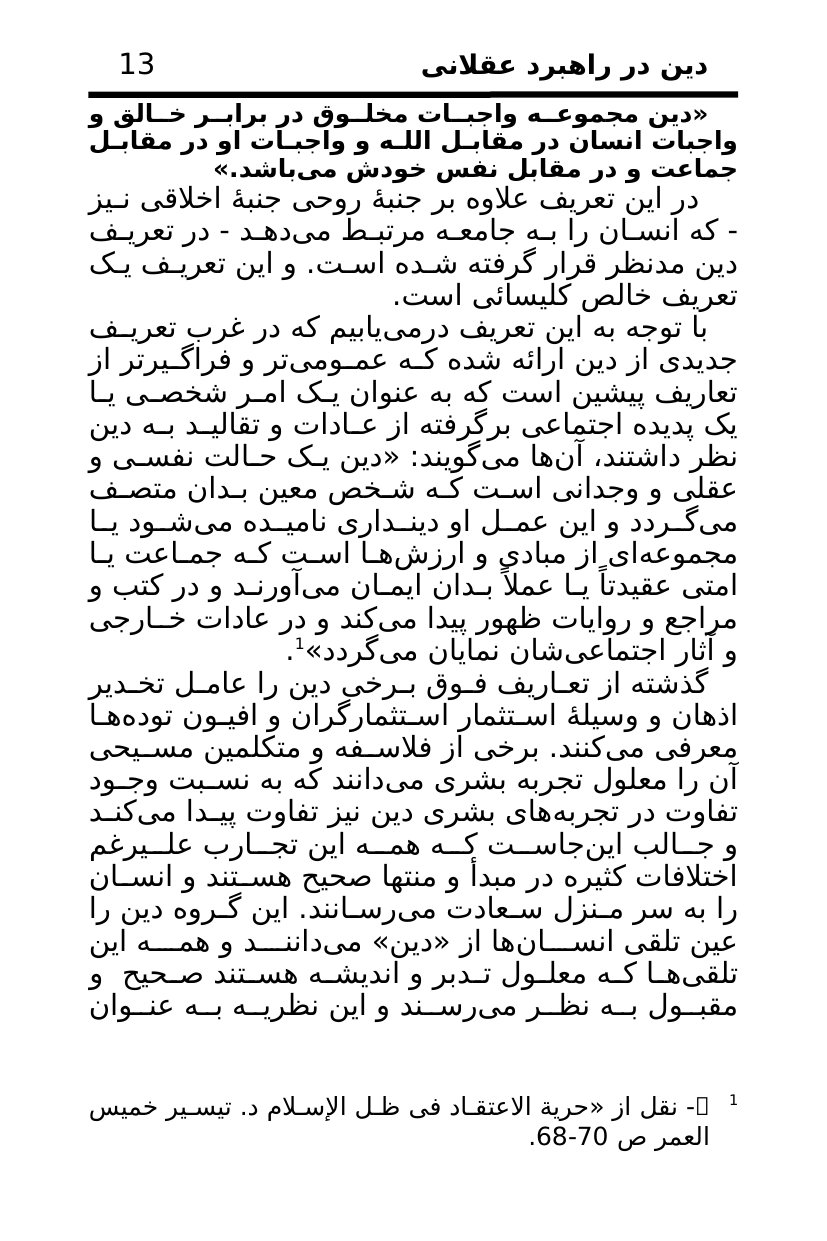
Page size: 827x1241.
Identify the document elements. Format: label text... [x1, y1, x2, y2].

text در این تعریف علاوه بر جنبۀ روحی جنبۀ اخلاقی نیز - که انسان را به جامعه مرتبط می‌دهد - در تعریف دین مدنظر قرار گرفته شده است. و این تعریف یک تعریف خالص کلیسائی است. [89, 183, 738, 312]
text «دین مجموعه واجبات مخلوق در برابر خالق و واجبات انسان در مقابل الله و واجبات او در مقابل جماعت و در مقابل نفس خودش می‌باشد.» [89, 100, 738, 183]
text با توجه به این تعریف درمی‌یابیم که در غرب تعریف جدیدی از دین ارائه شده که عمومی‌تر و فراگیرتر از تعاریف پیشین است که به عنوان یک امر شخصی یا یک پدیده اجتماعی برگرفته از عادات و تقالید به دین نظر داشتند، آن‌ها می‌گویند: «دین یک حالت نفسی و عقلی و وجدانی است که شخص معین بدان متصف می‌گردد و این عمل او دینداری نامیده می‌شود یا مجموعه‌ای از مبادی و ارزش‌ها است که جماعت یا امتی عقیدتاً یا عملاً بدان ایمان می‌آورند و در کتب و مراجع و روایات ظهور پیدا می‌کند و در عادات خارجی و آثار اجتماعی‌شان نمایان می‌گردد». [89, 312, 738, 667]
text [89, 667, 738, 1022]
